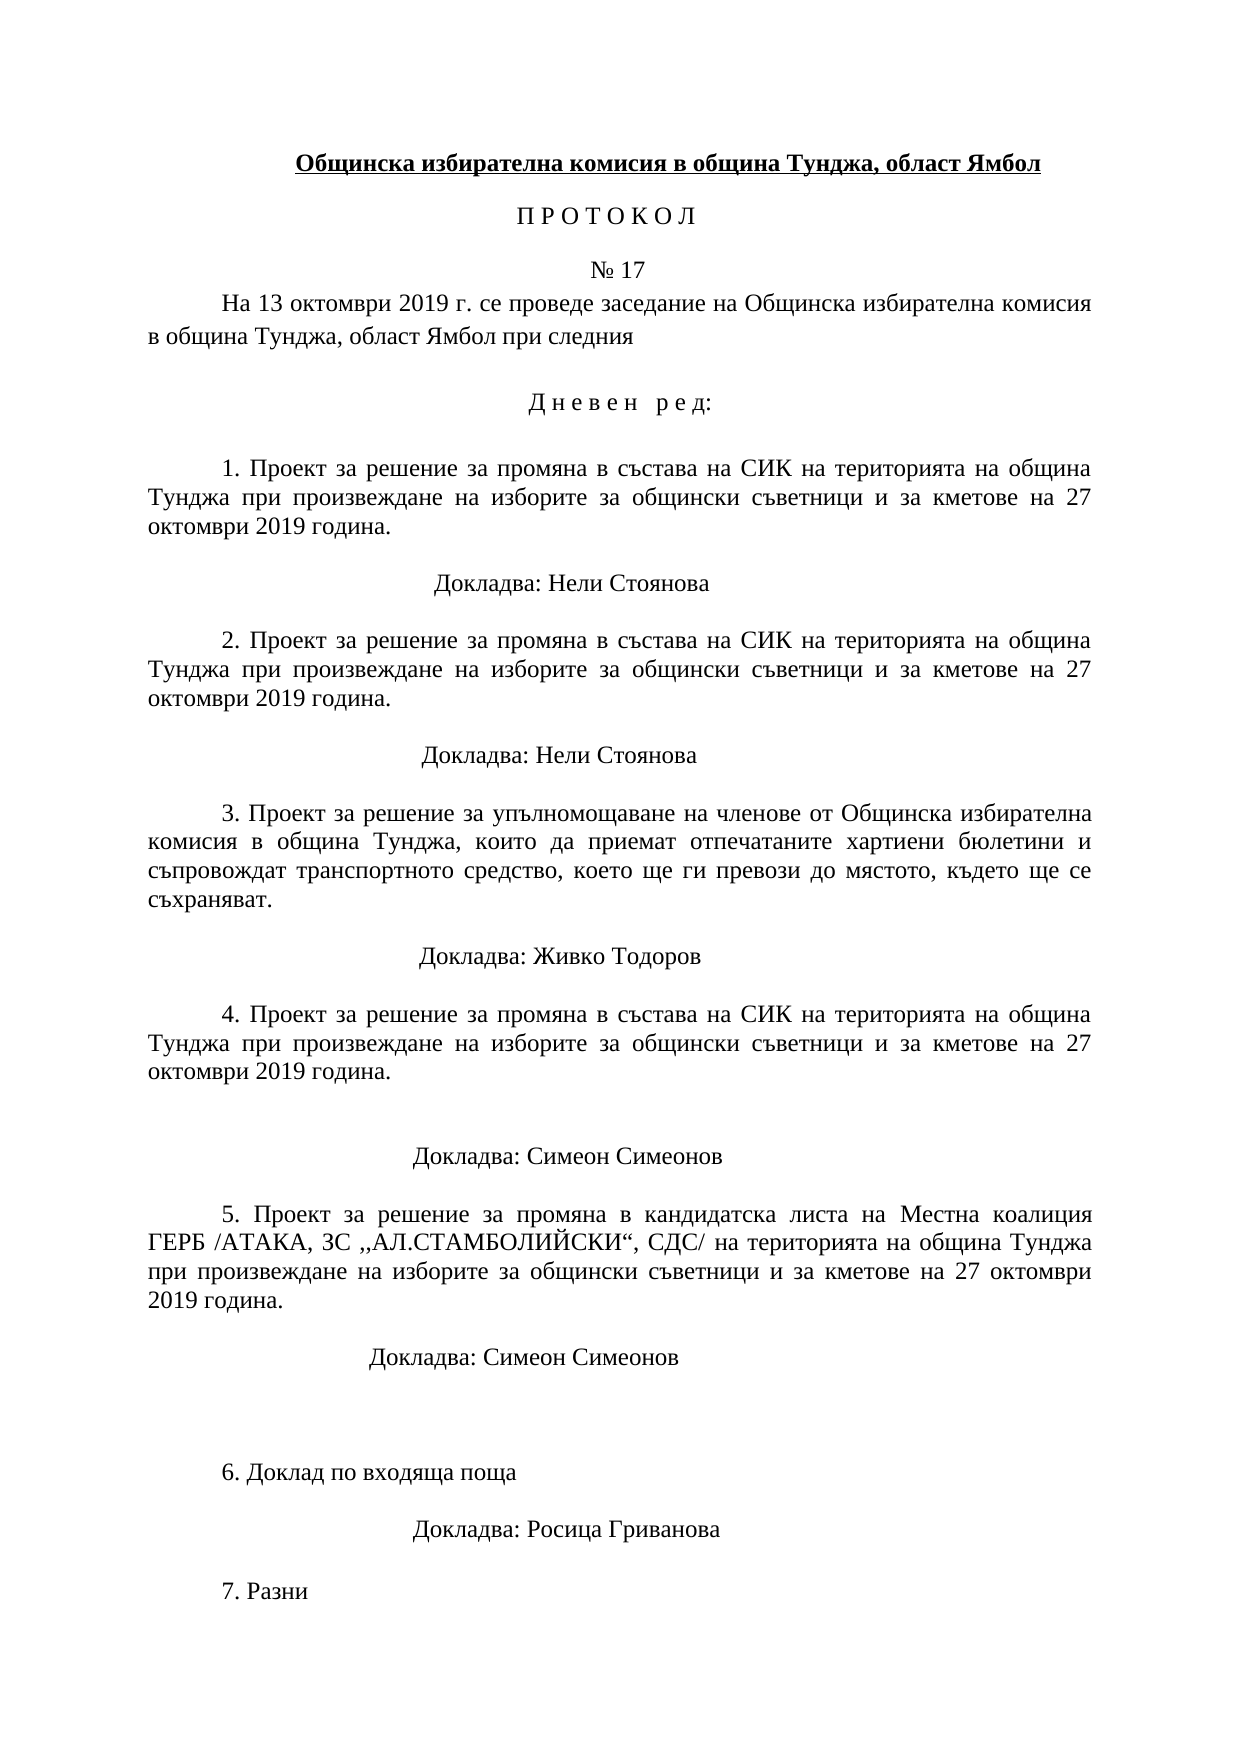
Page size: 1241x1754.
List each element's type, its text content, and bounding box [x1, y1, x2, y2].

text 3. Проект за решение за упълномощаване на членове от Общинска избирателна комисия в община Тунджа, които да приемат отпечатаните хартиени бюлетини и съпровождат транспортното средство, което ще ги превози до мястото, където ще се съхраняват. [148, 798, 1093, 913]
text 6. Доклад по входяща поща [148, 1457, 1093, 1486]
text На 13 октомври 2019 г. се проведе заседание на Общинска избирателна комисия в община Тунджа, област Ямбол при следния [148, 288, 1093, 350]
text П Р О Т О К О Л [443, 201, 1093, 230]
text Докладва: Росица Гриванова [148, 1514, 1093, 1543]
text 5. Проект за решение за промяна в кандидатска листа на Местна коалиция ГЕРБ /АТАКА, ЗС ,,АЛ.СТАМБОЛИЙСКИ“, СДС/ на територията на община Тунджа при произвеждане на изборите за общински съветници и за кметове на 27 октомври 2019 година. [148, 1199, 1093, 1314]
text Докладва: Живко Тодоров [148, 941, 1093, 970]
text Д н е в е н р е д: [148, 387, 1093, 416]
text Докладва: Нели Стоянова [148, 568, 1093, 596]
text 7. Разни [148, 1576, 1093, 1605]
text Докладва: Симеон Симеонов [369, 1342, 1093, 1371]
text 1. Проект за решение за промяна в състава на СИК на територията на община Тунджа при произвеждане на изборите за общински съветници и за кметове на 27 октомври 2019 година. [148, 453, 1093, 540]
text 2. Проект за решение за промяна в състава на СИК на територията на община Тунджа при произвеждане на изборите за общински съветници и за кметове на 27 октомври 2019 година. [148, 625, 1093, 711]
text 4. Проект за решение за промяна в състава на СИК на територията на община Тунджа при произвеждане на изборите за общински съветници и за кметове на 27 октомври 2019 година. [148, 999, 1093, 1085]
text № 17 [516, 255, 1093, 284]
text Докладва: Нели Стоянова [148, 740, 1093, 769]
text Докладва: Симеон Симеонов [369, 1141, 1093, 1170]
text Общинска избирателна комисия в община Тунджа, област Ямбол [221, 148, 1093, 176]
